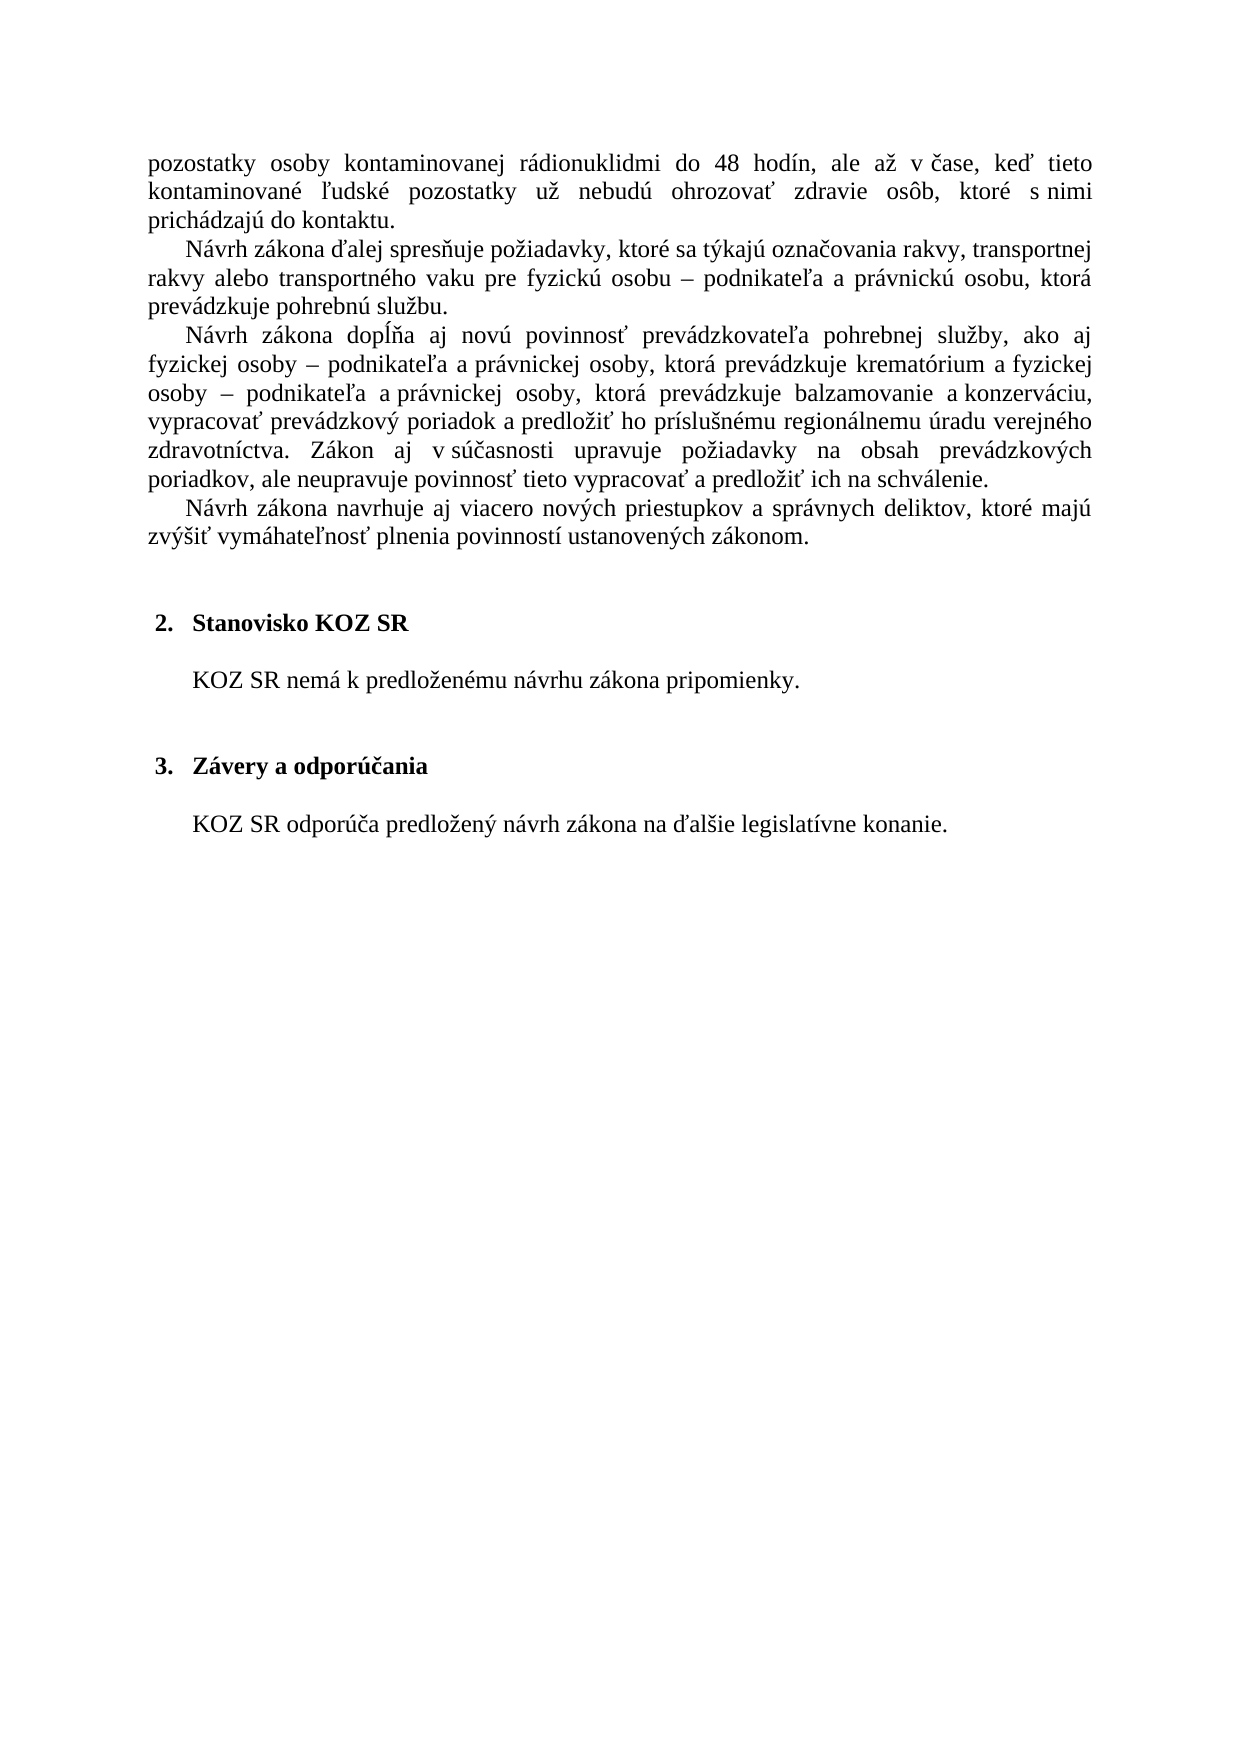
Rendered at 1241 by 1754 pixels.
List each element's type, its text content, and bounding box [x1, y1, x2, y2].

list Stanovisko KOZ SR [154, 608, 1093, 636]
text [148, 148, 1093, 234]
text Návrh zákona navrhuje aj viacero nových priestupkov a správnych deliktov, ktoré majú zvýšiť vymáhateľnosť plnenia povinností ustanovených zákonom. [148, 493, 1093, 550]
text KOZ SR odporúča predložený návrh zákona na ďalšie legislatívne konanie. [148, 809, 1093, 838]
list Závery a odporúčania [154, 751, 1093, 780]
text Návrh zákona dopĺňa aj novú povinnosť prevádzkovateľa pohrebnej služby, ako aj fyzickej osoby – podnikateľa a právnickej osoby, ktorá prevádzkuje krematórium a fyzickej osoby – podnikateľa a právnickej osoby, ktorá prevádzkuje balzamovanie a konzerváciu, vypracovať prevádzkový poriadok a predložiť ho príslušnému regionálnemu úradu verejného zdravotníctva. Zákon aj v súčasnosti upravuje požiadavky na obsah prevádzkových poriadkov, ale neupravuje povinnosť tieto vypracovať a predložiť ich na schválenie. [148, 320, 1093, 493]
text KOZ SR nemá k predloženému návrhu zákona pripomienky. [148, 665, 1093, 694]
text Návrh zákona ďalej spresňuje požiadavky, ktoré sa týkajú označovania rakvy, transportnej rakvy alebo transportného vaku pre fyzickú osobu – podnikateľa a právnickú osobu, ktorá prevádzkuje pohrebnú službu. [148, 234, 1093, 320]
